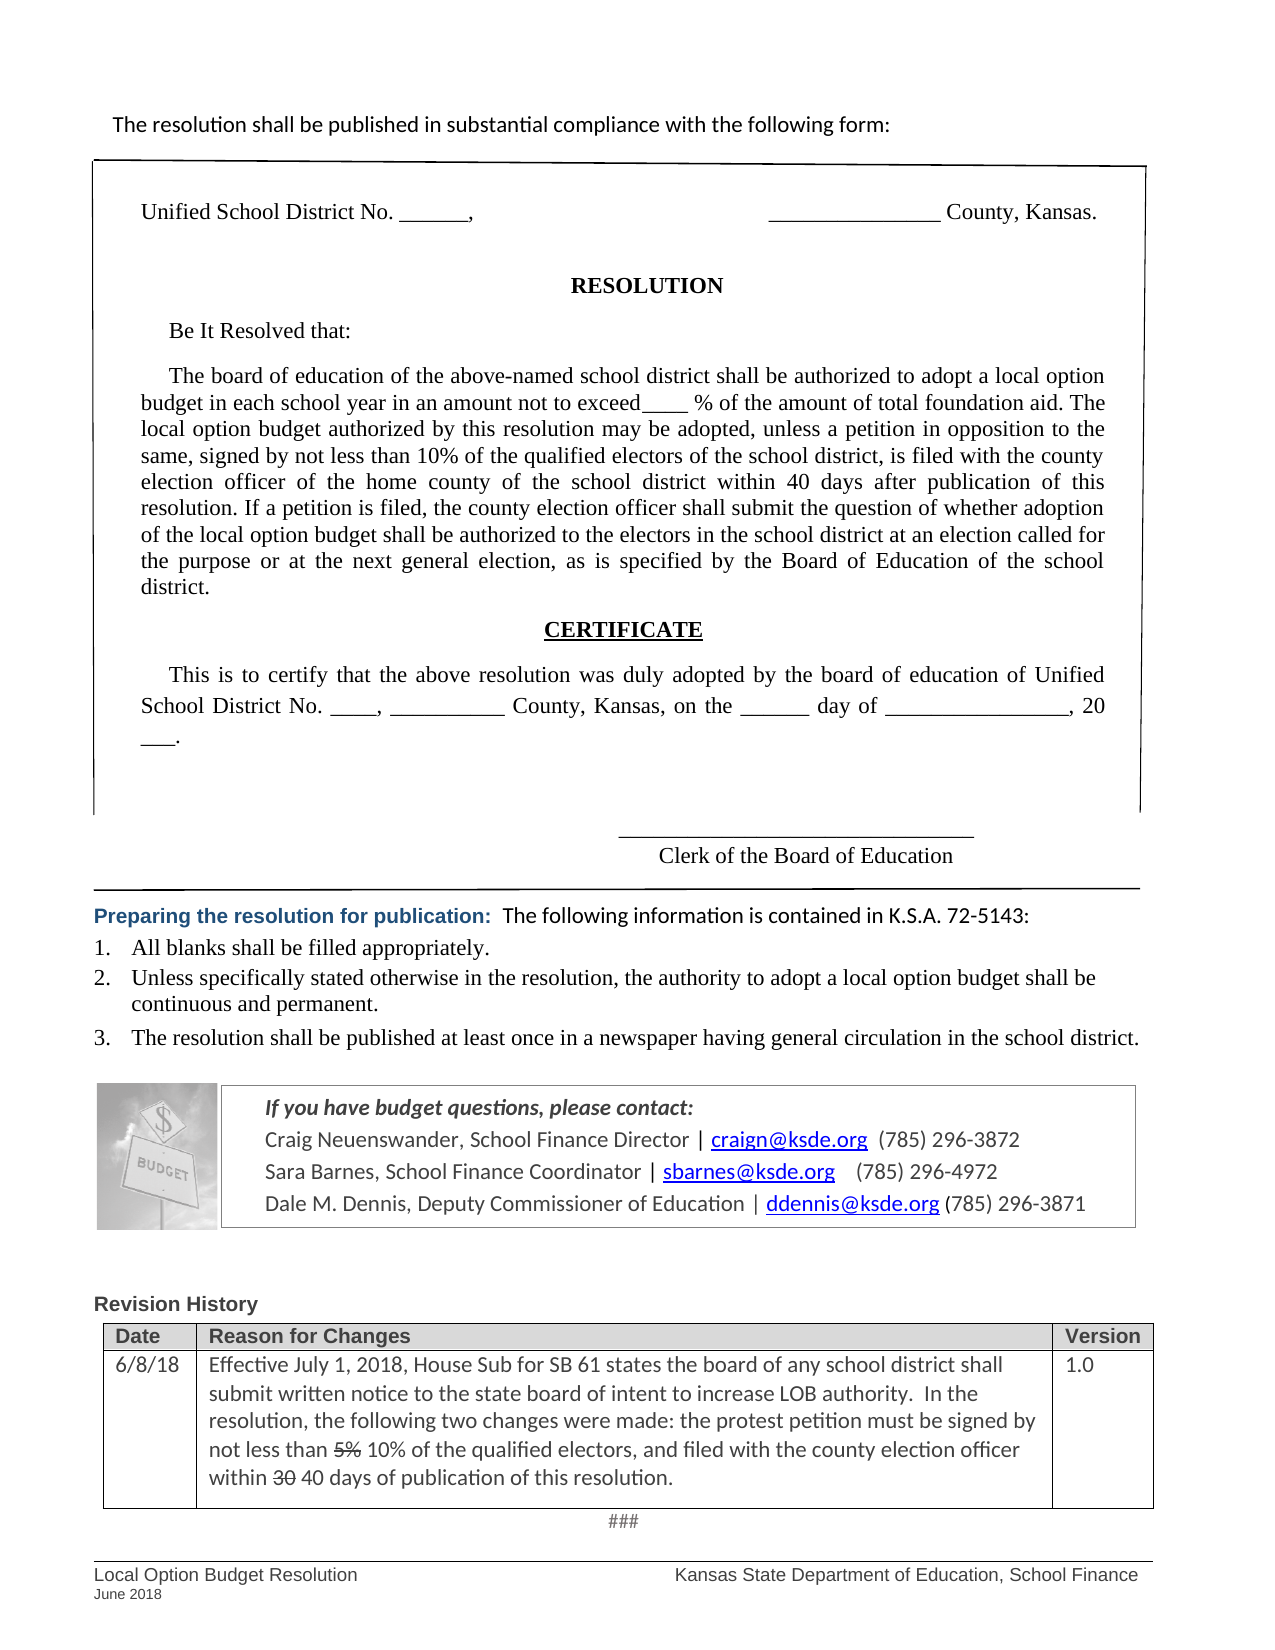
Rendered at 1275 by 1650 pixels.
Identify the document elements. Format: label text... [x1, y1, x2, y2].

text The board of education of the above-named school district shall be authorized to adopt a local option budget in each school year in an amount not to exceed____ % of the amount of total foundation aid. The local option budget authorized by this resolution may be adopted, unless a petition in opposition to the same, signed by not less than 10% of the qualified electors of the school district, is filed with the county election officer of the home county of the school district within 40 days after publication of this resolution. If a petition is filed, the county election officer shall submit the question of whether adoption of the local option budget shall be authorized to the electors in the school district at an election called for the purpose or at the next general election, as is specified by the Board of Education of the school district. [141, 363, 1106, 600]
text Unified School District No. ______, _______________ County, Kansas. [141, 198, 1145, 253]
text This is to certify that the above resolution was duly adopted by the board of education of Unified School District No. ____, __________ County, Kansas, on the ______ day of ________________, 20 ___. [141, 662, 1106, 748]
table_header Reason for Changes [197, 1324, 1052, 1349]
list All blanks shall be filled appropriately. [94, 933, 1162, 960]
list Unless specifically stated otherwise in the resolution, the authority to adopt a local option budget shall be continuous and permanent. [94, 964, 1162, 1016]
text ### [94, 1508, 1153, 1534]
table_header Version [1053, 1324, 1153, 1349]
text _______________________________ Clerk of the Board of Education [619, 814, 1153, 869]
table_cell 6/8/18 [104, 1351, 196, 1507]
text CERTIFICATE [141, 616, 1106, 643]
list The resolution shall be published at least once in a newspaper having general circulation in the school district. [94, 1024, 1162, 1050]
text Be It Resolved that: [141, 317, 1125, 344]
table_header Date [104, 1324, 196, 1349]
text The resolution shall be published in substantial compliance with the following form: [112, 110, 1153, 138]
subtitle Revision History [94, 1292, 1153, 1316]
text Preparing the resolution for publication: The following information is contained in K.S.A. 72-5143: [94, 887, 1144, 929]
text RESOLUTION [141, 272, 1144, 299]
table_cell Effective July 1, 2018, House Sub for SB 61 states the board of any school district shall submit written notice to the state board of intent to increase LOB authority. In the resolution, the following two changes were made: the protest petition must be signed by not less than 5% 10% of the qualified electors, and filed with the county election officer within 30 40 days of publication of this resolution. [197, 1351, 1052, 1507]
table_cell 1.0 [1053, 1351, 1153, 1507]
